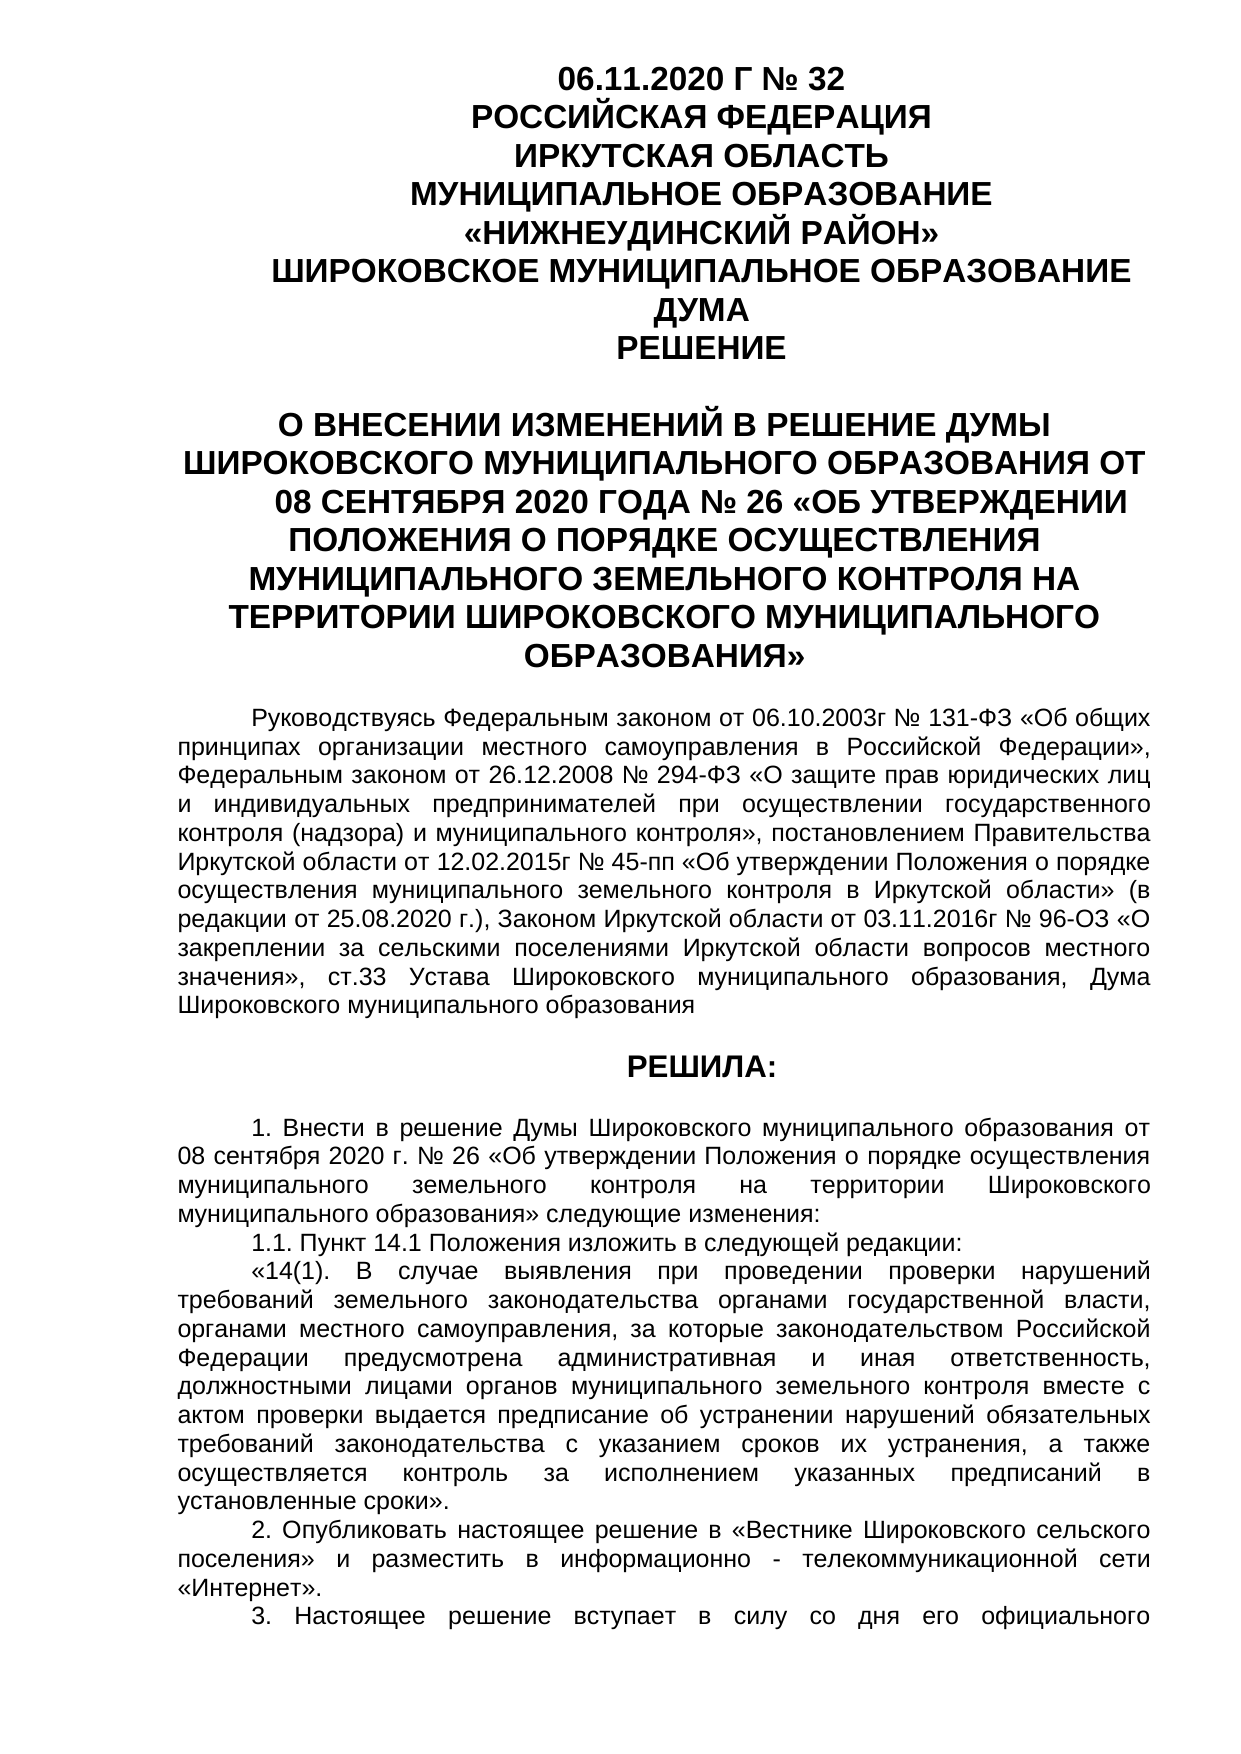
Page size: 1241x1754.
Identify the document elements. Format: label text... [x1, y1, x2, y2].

text 2. Опубликовать настоящее решение в «Вестнике Широковского сельского поселения» и разместить в информационно - телекоммуникационной сети «Интернет». [177, 1515, 1152, 1601]
text МУНИЦИПАЛЬНОЕ ОБРАЗОВАНИЕ [177, 174, 1152, 213]
text «14(1). В случае выявления при проведении проверки нарушений требований земельного законодательства органами государственной власти, органами местного самоуправления, за которые законодательством Российской Федерации предусмотрена административная и иная ответственность, должностными лицами органов муниципального земельного контроля вместе с актом проверки выдается предписание об устранении нарушений обязательных требований законодательства с указанием сроков их устранения, а также осуществляется контроль за исполнением указанных предписаний в установленные сроки». [177, 1256, 1152, 1515]
text ШИРОКОВСКОЕ МУНИЦИПАЛЬНОЕ ОБРАЗОВАНИЕ [177, 251, 1152, 290]
text О ВНЕСЕНИИ ИЗМЕНЕНИЙ В РЕШЕНИЕ ДУМЫ ШИРОКОВСКОГО МУНИЦИПАЛЬНОГО ОБРАЗОВАНИЯ ОТ [177, 405, 1152, 482]
text 1. Внести в решение Думы Широковского муниципального образования от 08 сентября 2020 г. № 26 «Об утверждении Положения о порядке осуществления муниципального земельного контроля на территории Широковского муниципального образования» следующие изменения: [177, 1112, 1152, 1227]
text РОССИЙСКАЯ ФЕДЕРАЦИЯ [177, 97, 1152, 136]
text ДУМА [177, 290, 1152, 328]
text ИРКУТСКАЯ ОБЛАСТЬ [177, 136, 1152, 174]
text РЕШЕНИЕ [177, 328, 1152, 367]
text «НИЖНЕУДИНСКИЙ РАЙОН» [177, 213, 1152, 251]
text 06.11.2020 Г № 32 [177, 59, 1152, 97]
text Руководствуясь Федеральным законом от 06.10.2003г № 131-ФЗ «Об общих принципах организации местного самоуправления в Российской Федерации», Федеральным законом от 26.12.2008 № 294-ФЗ «О защите прав юридических лиц и индивидуальных предпринимателей при осуществлении государственного контроля (надзора) и муниципального контроля», постановлением Правительства Иркутской области от 12.02.2015г № 45-пп «Об утверждении Положения о порядке осуществления муниципального земельного контроля в Иркутской области» (в редакции от 25.08.2020 г.), Законом Иркутской области от 03.11.2016г № 96-ОЗ «О закреплении за сельскими поселениями Иркутской области вопросов местного значения», ст.33 Устава Широковского муниципального образования, Дума Широковского муниципального образования [177, 703, 1152, 1019]
text 08 СЕНТЯБРЯ 2020 ГОДА № 26 «ОБ УТВЕРЖДЕНИИ ПОЛОЖЕНИЯ О ПОРЯДКЕ ОСУЩЕСТВЛЕНИЯ МУНИЦИПАЛЬНОГО ЗЕМЕЛЬНОГО КОНТРОЛЯ НА ТЕРРИТОРИИ ШИРОКОВСКОГО МУНИЦИПАЛЬНОГО ОБРАЗОВАНИЯ» [177, 482, 1152, 674]
text РЕШИЛА: [177, 1048, 1152, 1084]
text 1.1. Пункт 14.1 Положения изложить в следующей редакции: [177, 1227, 1152, 1256]
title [177, 1601, 1152, 1630]
